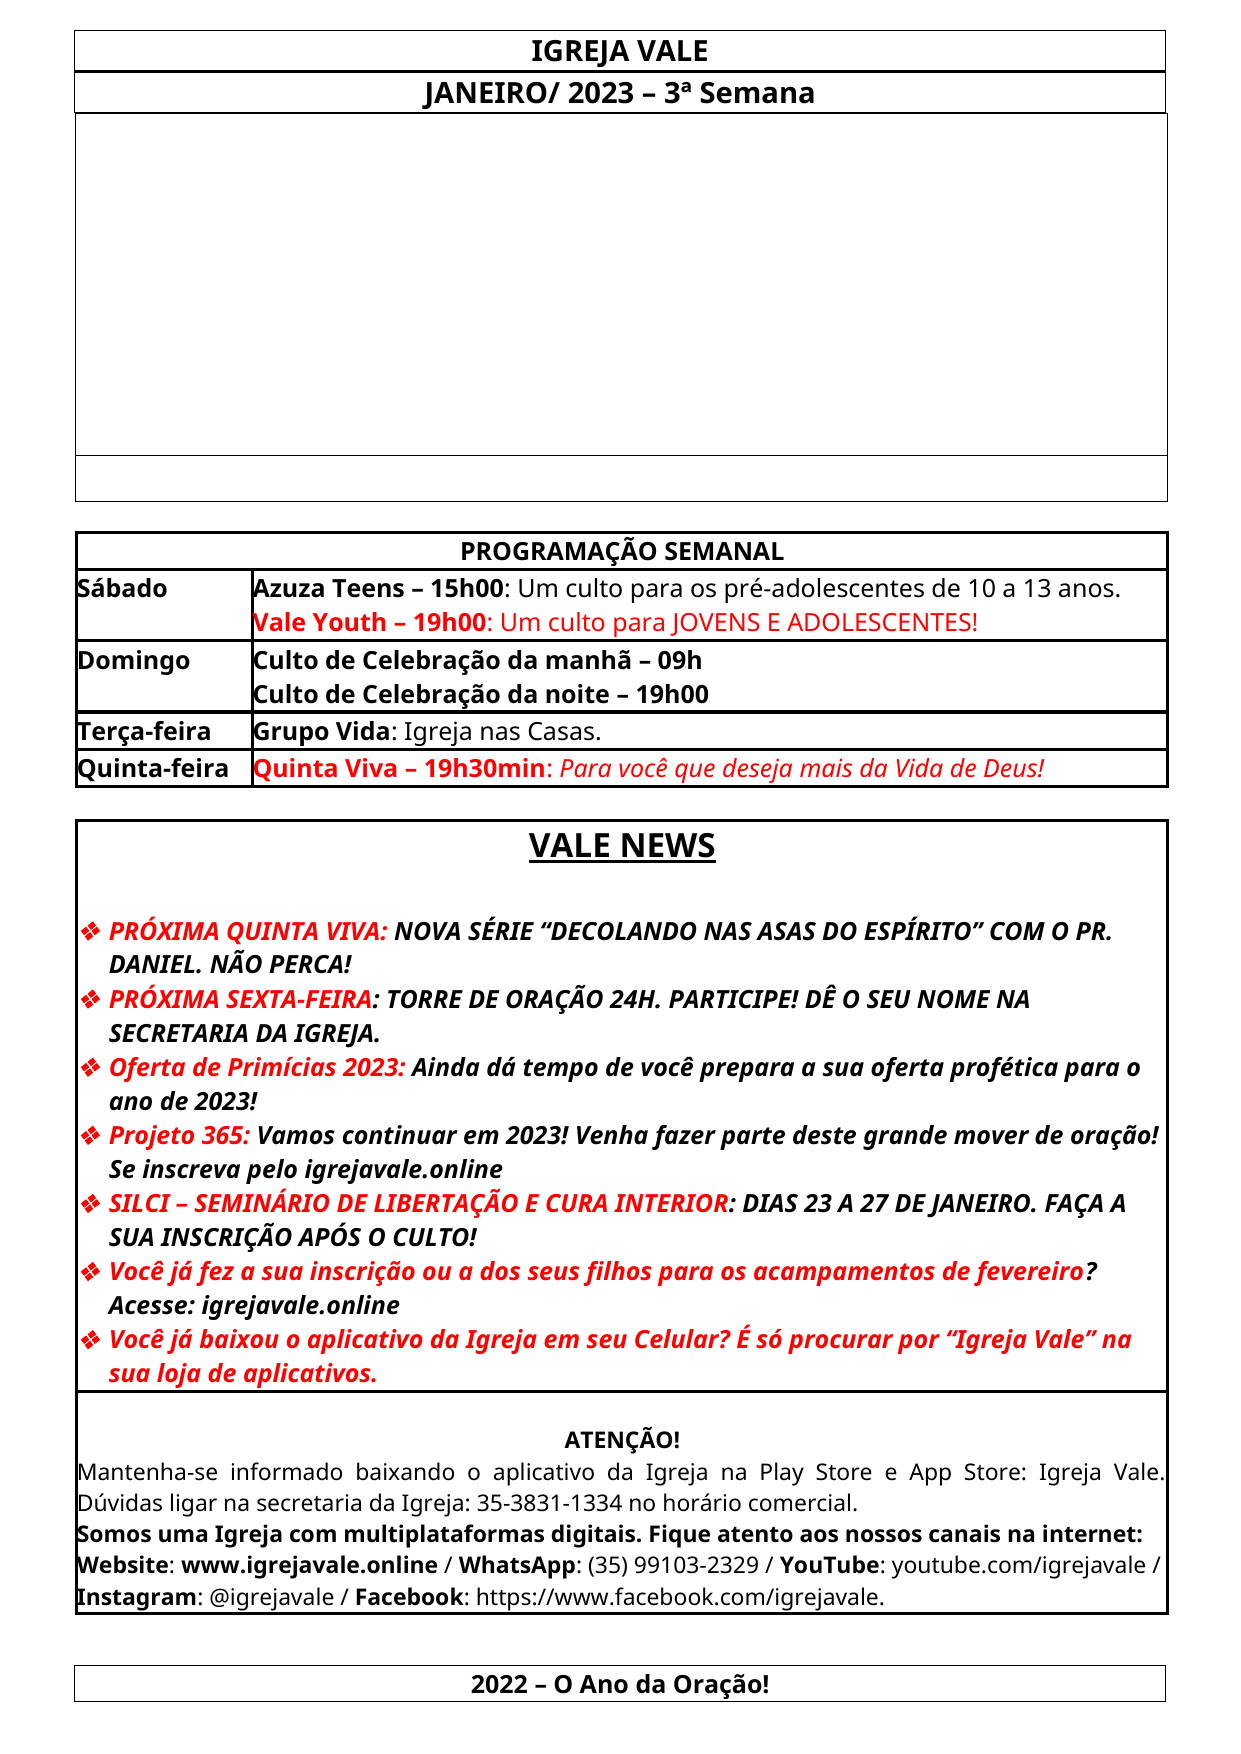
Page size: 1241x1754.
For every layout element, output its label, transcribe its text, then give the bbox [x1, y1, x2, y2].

table_cell ATENÇÃO! Mantenha-se informado baixando o aplicativo da Igreja na Play Store e App Store: Igreja Vale. Dúvidas ligar na secretaria da Igreja: 35-3831-1334 no horário comercial. Somos uma Igreja com multiplataformas digitais. Fique atento aos nossos canais na internet: Website: www.igrejavale.online / WhatsApp: (35) 99103-2329 / YouTube: youtube.com/igrejavale / Instagram: @igrejavale / Facebook: https://www.facebook.com/igrejavale. [78, 1393, 1166, 1612]
table_cell Azuza Teens – 15h00: Um culto para os pré-adolescentes de 10 a 13 anos. Vale Youth – 19h00: Um culto para JOVENS E ADOLESCENTES! [254, 571, 1166, 639]
table_header PROGRAMAÇÃO SEMANAL [78, 534, 1166, 568]
table_cell Grupo Vida: Igreja nas Casas. [254, 714, 1166, 748]
table_cell Terça-feira [78, 714, 251, 748]
table_header VALE NEWS PRÓXIMA QUINTA VIVA: NOVA SÉRIE “DECOLANDO NAS ASAS DO ESPÍRITO” COM O PR. DANIEL. NÃO PERCA! PRÓXIMA SEXTA-FEIRA: TORRE DE ORAÇÃO 24H. PARTICIPE! DÊ O SEU NOME NA SECRETARIA DA IGREJA. Oferta de Primícias 2023: Ainda dá tempo de você prepara a sua oferta profética para o ano de 2023! Projeto 365: Vamos continuar em 2023! Venha fazer parte deste grande mover de oração! Se inscreva pelo igrejavale.online SILCI – SEMINÁRIO DE LIBERTAÇÃO E CURA INTERIOR: DIAS 23 A 27 DE JANEIRO. FAÇA A SUA INSCRIÇÃO APÓS O CULTO! Você já fez a sua inscrição ou a dos seus filhos para os acampamentos de fevereiro? Acesse: igrejavale.online Você já baixou o aplicativo da Igreja em seu Celular? É só procurar por “Igreja Vale” na sua loja de aplicativos. [78, 822, 1166, 1390]
table_cell Sábado [78, 571, 251, 639]
table_cell Domingo [78, 642, 251, 710]
table_cell Quinta-feira [78, 751, 251, 785]
table_cell Culto de Celebração da manhã – 09h Culto de Celebração da noite – 19h00 [254, 642, 1166, 710]
table_cell Quinta Viva – 19h30min: Para você que deseja mais da Vida de Deus! [254, 751, 1166, 785]
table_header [76, 114, 1167, 455]
table_cell [76, 456, 1167, 501]
